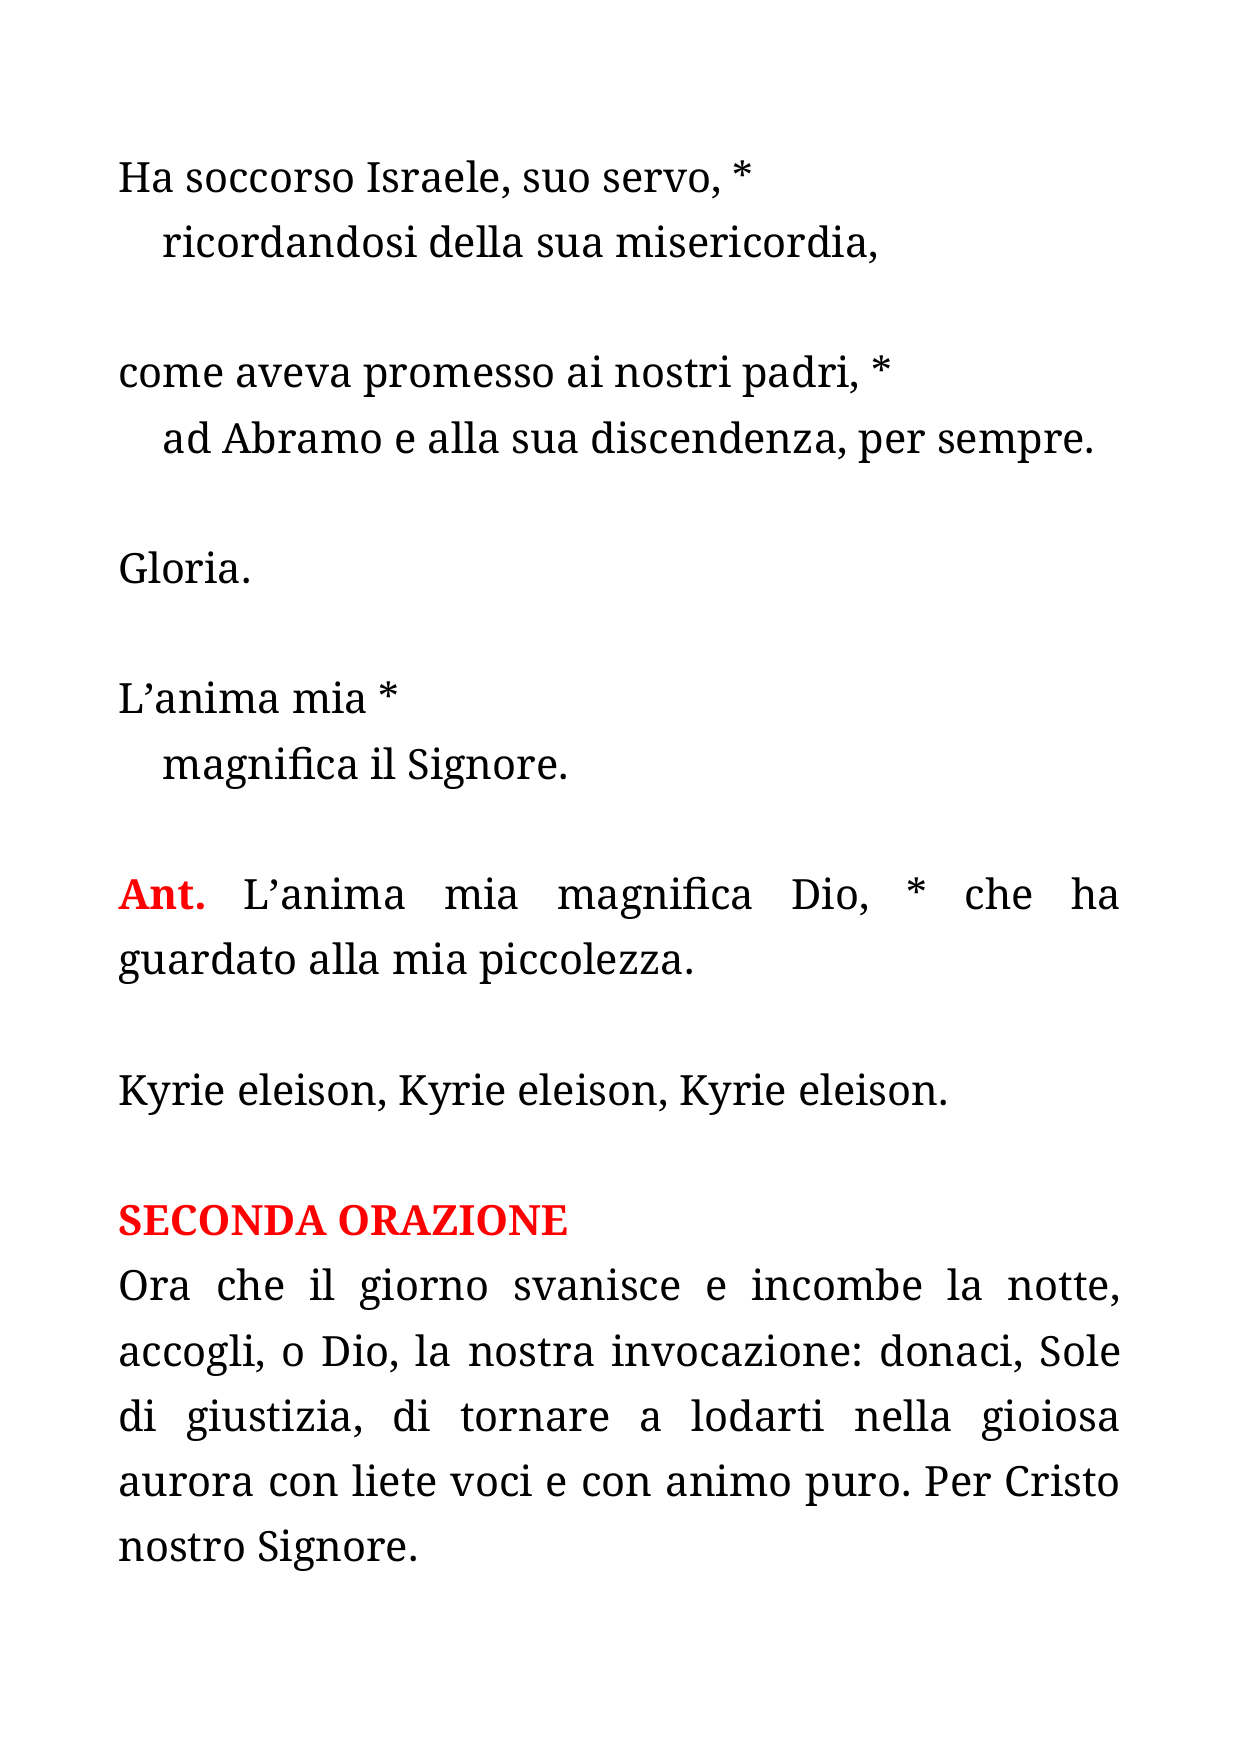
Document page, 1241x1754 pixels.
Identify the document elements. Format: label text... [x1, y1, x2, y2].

text L’anima mia * [118, 669, 1122, 726]
text Ant. L’anima mia magnifica Dio, * che ha guardato alla mia piccolezza. [118, 865, 1122, 987]
text come aveva promesso ai nostri padri, * [118, 343, 1122, 400]
text magnifica il Signore. [118, 734, 1122, 791]
text ricordandosi della sua misericordia, [118, 213, 1122, 269]
text SECONDA ORAZIONE [118, 1191, 1122, 1248]
text Ha soccorso Israele, suo servo, * [118, 148, 1122, 204]
text Gloria. [118, 539, 1122, 596]
text ad Abramo e alla sua discendenza, per sempre. [118, 408, 1122, 465]
text Kyrie eleison, Kyrie eleison, Kyrie eleison. [118, 1061, 1122, 1117]
text Ora che il giorno svanisce e incombe la notte, accogli, o Dio, la nostra invocazione: donaci, Sole di giustizia, di tornare a lodarti nella gioiosa aurora con liete voci e con animo puro. Per Cristo nostro Signore. [118, 1256, 1122, 1574]
